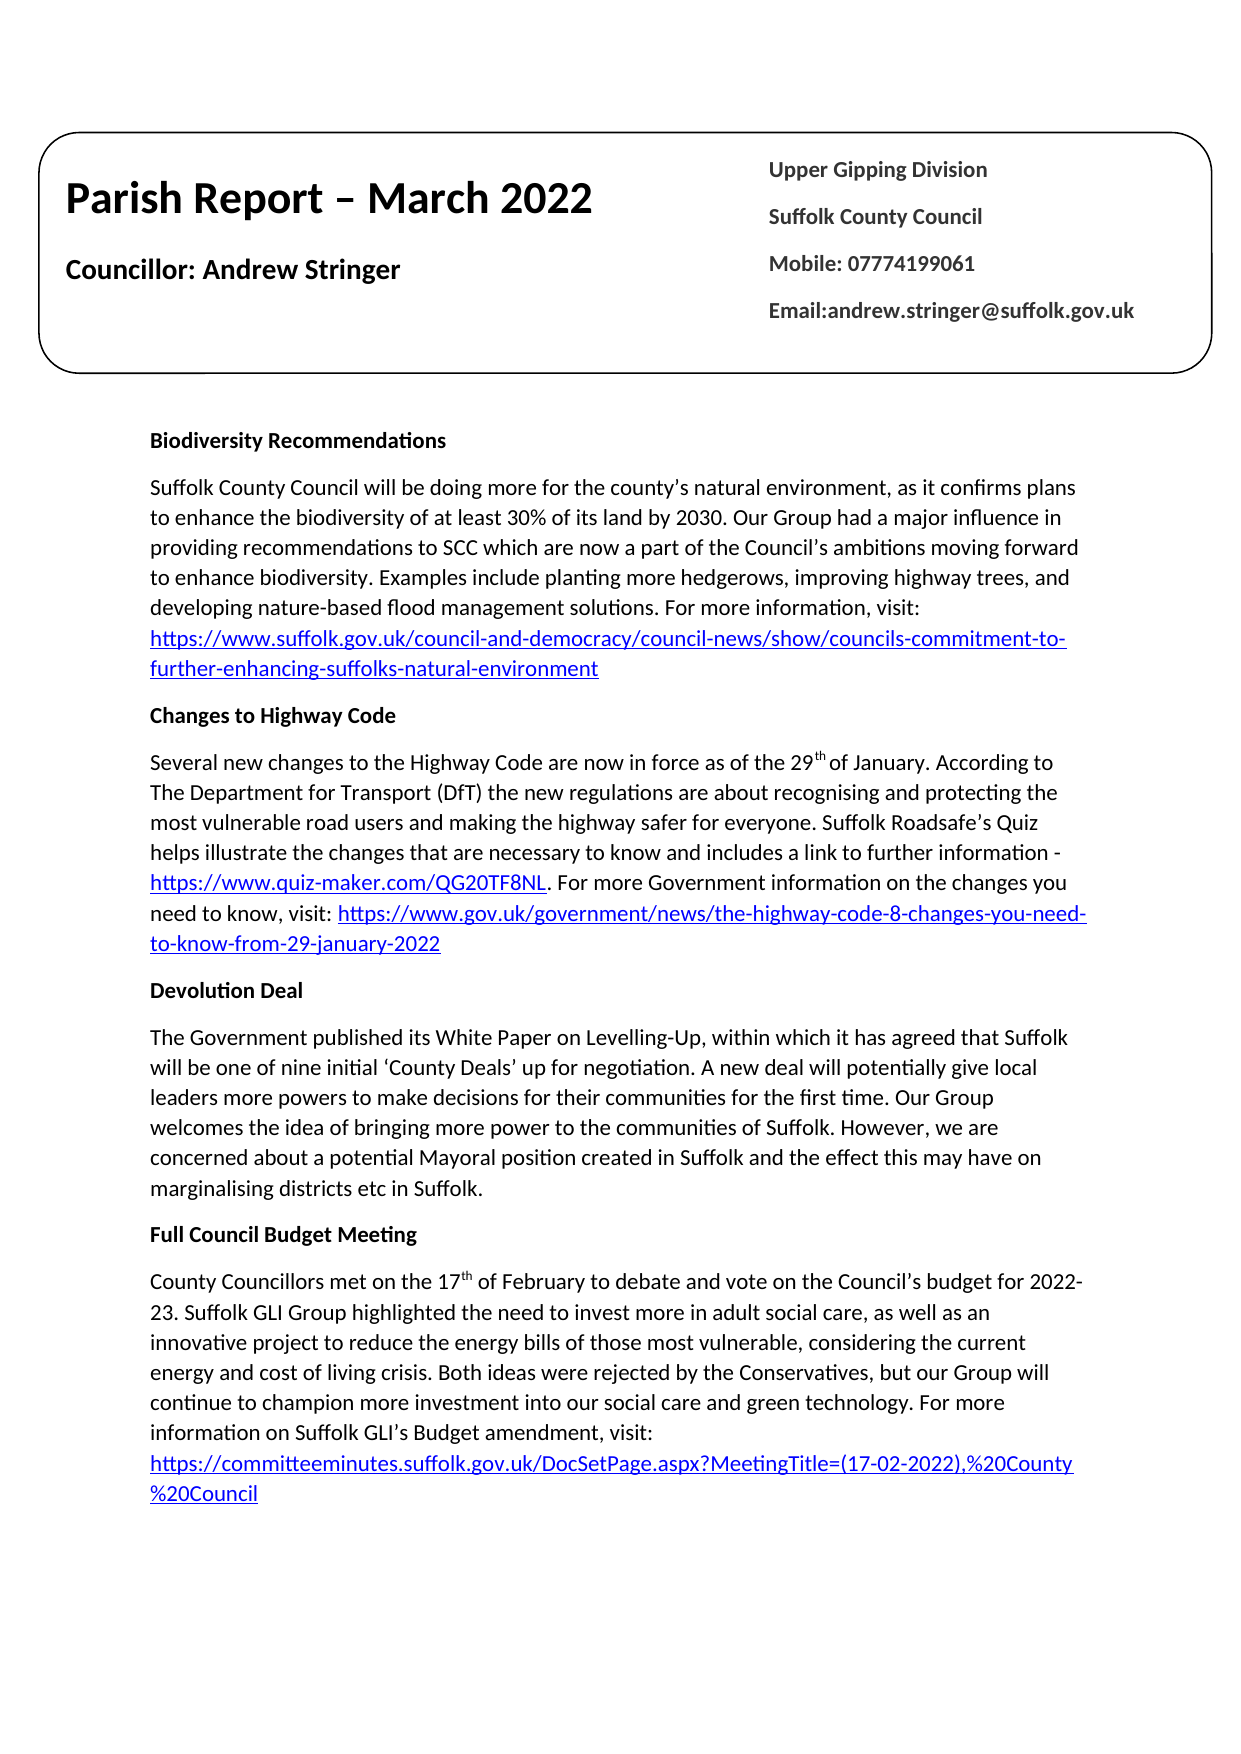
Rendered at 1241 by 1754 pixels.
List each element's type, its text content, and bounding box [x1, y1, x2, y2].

text County Councillors met on the 17th of February to debate and vote on the Council’s budget for 2022-23. Suffolk GLI Group highlighted the need to invest more in adult social care, as well as an innovative project to reduce the energy bills of those most vulnerable, considering the current energy and cost of living crisis. Both ideas were rejected by the Conservatives, but our Group will continue to champion more investment into our social care and green technology. For more information on Suffolk GLI’s Budget amendment, visit: https://committeeminutes.suffolk.gov.uk/DocSetPage.aspx?MeetingTitle=(17-02-2022),%20County%20Council [150, 1267, 1090, 1507]
text Changes to Highway Code [150, 701, 1090, 729]
text Several new changes to the Highway Code are now in force as of the 29th of January. According to The Department for Transport (DfT) the new regulations are about recognising and protecting the most vulnerable road users and making the highway safer for everyone. Suffolk Roadsafe’s Quiz helps illustrate the changes that are necessary to know and includes a link to further information - https://www.quiz-maker.com/QG20TF8NL. For more Government information on the changes you need to know, visit: https://www.gov.uk/government/news/the-highway-code-8-changes-you-need-to-know-from-29-january-2022 [150, 748, 1090, 957]
text Devolution Deal [150, 976, 1090, 1004]
text Full Council Budget Meeting [150, 1221, 1090, 1248]
text The Government published its White Paper on Levelling-Up, within which it has agreed that Suffolk will be one of nine initial ‘County Deals’ up for negotiation. A new deal will potentially give local leaders more powers to make decisions for their communities for the first time. Our Group welcomes the idea of bringing more power to the communities of Suffolk. However, we are concerned about a potential Mayoral position created in Suffolk and the effect this may have on marginalising districts etc in Suffolk. [150, 1023, 1090, 1202]
text Suffolk County Council will be doing more for the county’s natural environment, as it confirms plans to enhance the biodiversity of at least 30% of its land by 2030. Our Group had a major influence in providing recommendations to SCC which are now a part of the Council’s ambitions moving forward to enhance biodiversity. Examples include planting more hedgerows, improving highway trees, and developing nature-based flood management solutions. For more information, visit: https://www.suffolk.gov.uk/council-and-democracy/council-news/show/councils-commitment-to-further-enhancing-suffolks-natural-environment [150, 473, 1090, 682]
text Biodiversity Recommendations [150, 426, 1090, 454]
